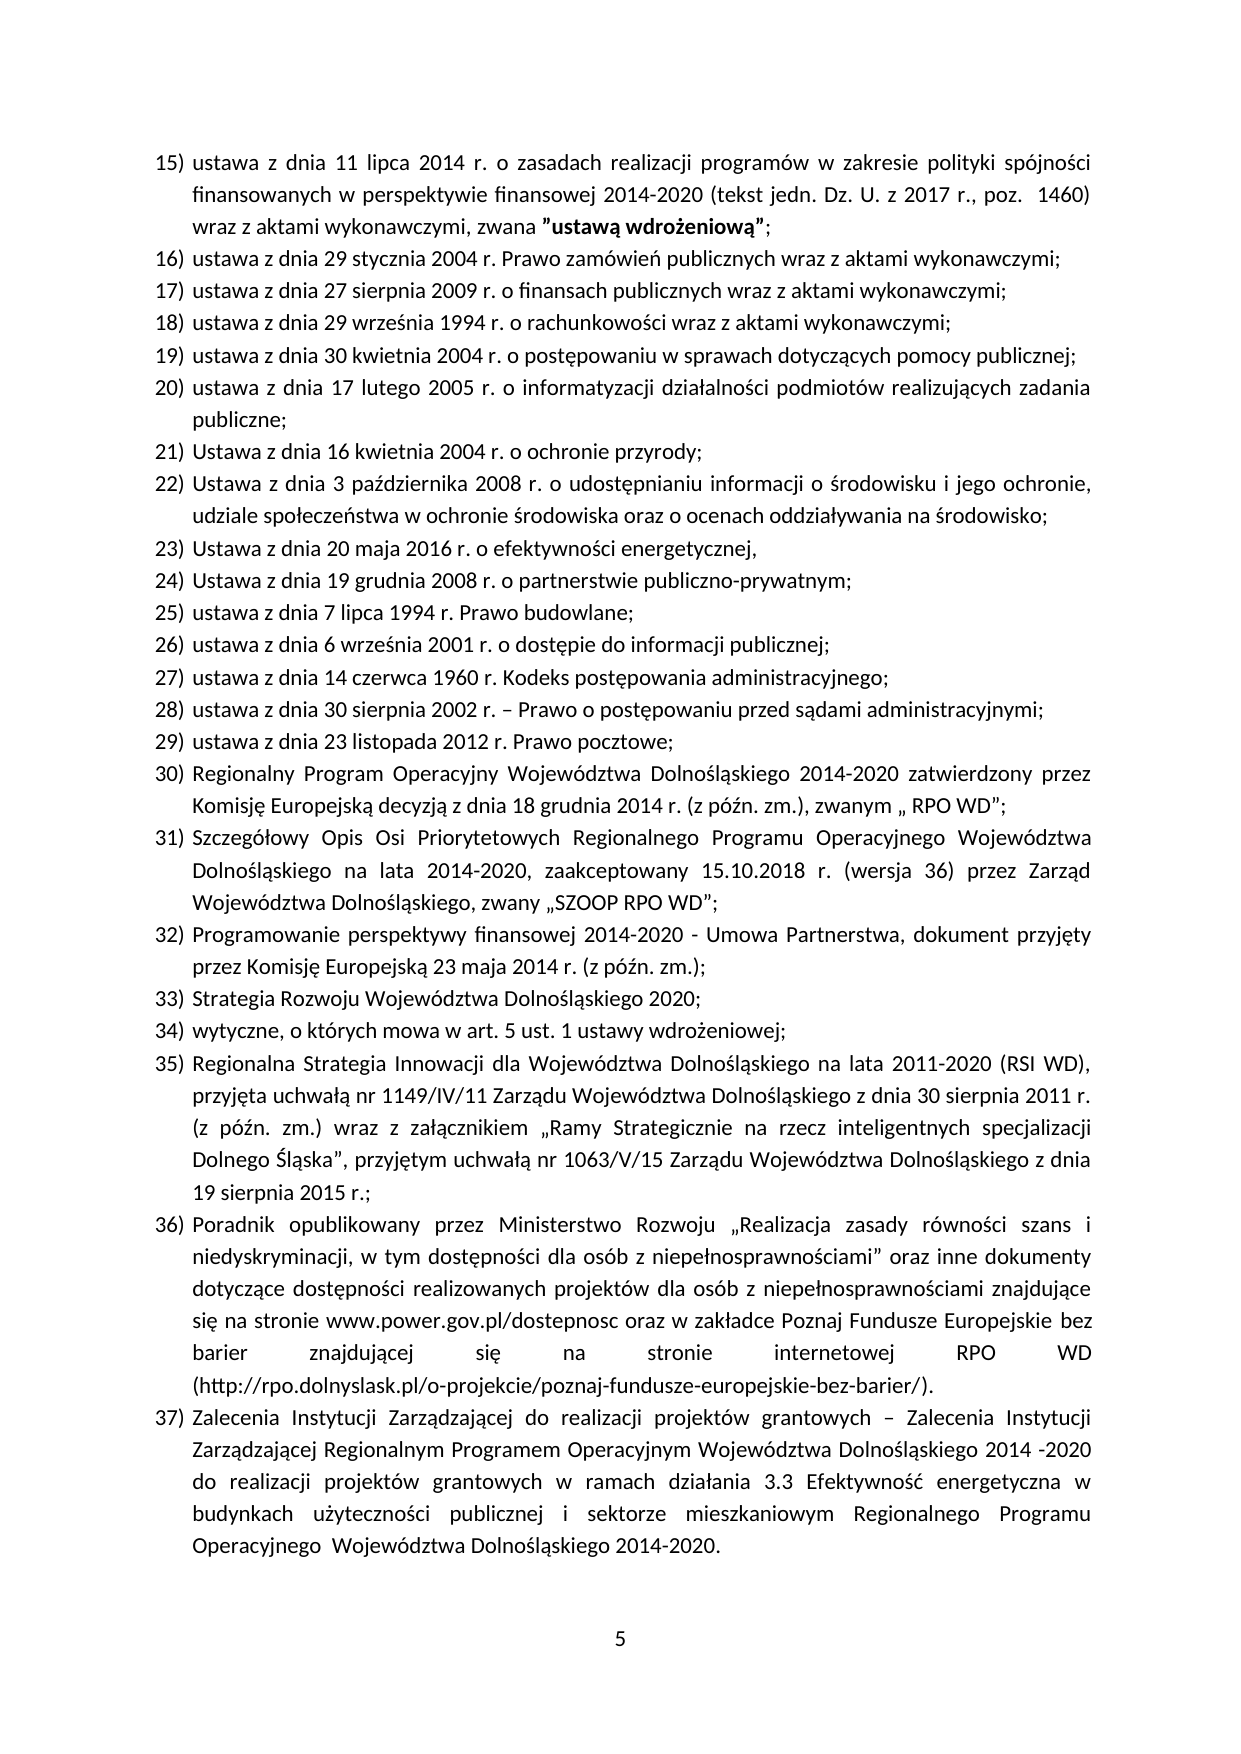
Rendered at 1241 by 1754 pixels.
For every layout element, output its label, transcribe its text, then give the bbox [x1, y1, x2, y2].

list ustawa z dnia 29 stycznia 2004 r. Prawo zamówień publicznych wraz z aktami wykonawczymi; [154, 244, 1093, 272]
list Szczegółowy Opis Osi Priorytetowych Regionalnego Programu Operacyjnego Województwa Dolnośląskiego na lata 2014-2020, zaakceptowany 15.10.2018 r. (wersja 36) przez Zarząd Województwa Dolnośląskiego, zwany „SZOOP RPO WD”; [154, 823, 1093, 916]
list Ustawa z dnia 3 października 2008 r. o udostępnianiu informacji o środowisku i jego ochronie, udziale społeczeństwa w ochronie środowiska oraz o ocenach oddziaływania na środowisko; [154, 469, 1093, 530]
list Ustawa z dnia 20 maja 2016 r. o efektywności energetycznej, [154, 534, 1093, 562]
list Poradnik opublikowany przez Ministerstwo Rozwoju „Realizacja zasady równości szans i niedyskryminacji, w tym dostępności dla osób z niepełnosprawnościami” oraz inne dokumenty dotyczące dostępności realizowanych projektów dla osób z niepełnosprawnościami znajdujące się na stronie www.power.gov.pl/dostepnosc oraz w zakładce Poznaj Fundusze Europejskie bez barier znajdującej się na stronie internetowej RPO WD (http://rpo.dolnyslask.pl/o-projekcie/poznaj-fundusze-europejskie-bez-barier/). [154, 1210, 1093, 1399]
list ustawa z dnia 30 kwietnia 2004 r. o postępowaniu w sprawach dotyczących pomocy publicznej; [154, 341, 1093, 369]
list ustawa z dnia 29 września 1994 r. o rachunkowości wraz z aktami wykonawczymi; [154, 308, 1093, 337]
list wytyczne, o których mowa w art. 5 ust. 1 ustawy wdrożeniowej; [154, 1017, 1093, 1045]
list ustawa z dnia 23 listopada 2012 r. Prawo pocztowe; [154, 727, 1093, 755]
list Programowanie perspektywy finansowej 2014-2020 - Umowa Partnerstwa, dokument przyjęty przez Komisję Europejską 23 maja 2014 r. (z późn. zm.); [154, 920, 1093, 980]
list ustawa z dnia 7 lipca 1994 r. Prawo budowlane; [154, 598, 1093, 626]
list ustawa z dnia 27 sierpnia 2009 r. o finansach publicznych wraz z aktami wykonawczymi; [154, 276, 1093, 304]
list Strategia Rozwoju Województwa Dolnośląskiego 2020; [154, 984, 1093, 1012]
list Ustawa z dnia 19 grudnia 2008 r. o partnerstwie publiczno-prywatnym; [154, 566, 1093, 594]
list ustawa z dnia 11 lipca 2014 r. o zasadach realizacji programów w zakresie polityki spójności finansowanych w perspektywie finansowej 2014-2020 (tekst jedn. Dz. U. z 2017 r., poz. 1460) wraz z aktami wykonawczymi, zwana ”ustawą wdrożeniową”; [154, 148, 1093, 240]
list Regionalny Program Operacyjny Województwa Dolnośląskiego 2014-2020 zatwierdzony przez Komisję Europejską decyzją z dnia 18 grudnia 2014 r. (z późn. zm.), zwanym „ RPO WD”; [154, 759, 1093, 819]
list Zalecenia Instytucji Zarządzającej do realizacji projektów grantowych – Zalecenia Instytucji Zarządzającej Regionalnym Programem Operacyjnym Województwa Dolnośląskiego 2014 -2020 do realizacji projektów grantowych w ramach działania 3.3 Efektywność energetyczna w budynkach użyteczności publicznej i sektorze mieszkaniowym Regionalnego Programu Operacyjnego Województwa Dolnośląskiego 2014-2020. [154, 1403, 1093, 1560]
list ustawa z dnia 17 lutego 2005 r. o informatyzacji działalności podmiotów realizujących zadania publiczne; [154, 373, 1093, 433]
list Regionalna Strategia Innowacji dla Województwa Dolnośląskiego na lata 2011-2020 (RSI WD), przyjęta uchwałą nr 1149/IV/11 Zarządu Województwa Dolnośląskiego z dnia 30 sierpnia 2011 r. (z późn. zm.) wraz z załącznikiem „Ramy Strategicznie na rzecz inteligentnych specjalizacji Dolnego Śląska”, przyjętym uchwałą nr 1063/V/15 Zarządu Województwa Dolnośląskiego z dnia 19 sierpnia 2015 r.; [154, 1049, 1093, 1206]
list ustawa z dnia 14 czerwca 1960 r. Kodeks postępowania administracyjnego; [154, 663, 1093, 691]
list ustawa z dnia 30 sierpnia 2002 r. – Prawo o postępowaniu przed sądami administracyjnymi; [154, 695, 1093, 723]
list ustawa z dnia 6 września 2001 r. o dostępie do informacji publicznej; [154, 630, 1093, 658]
list Ustawa z dnia 16 kwietnia 2004 r. o ochronie przyrody; [154, 437, 1093, 465]
